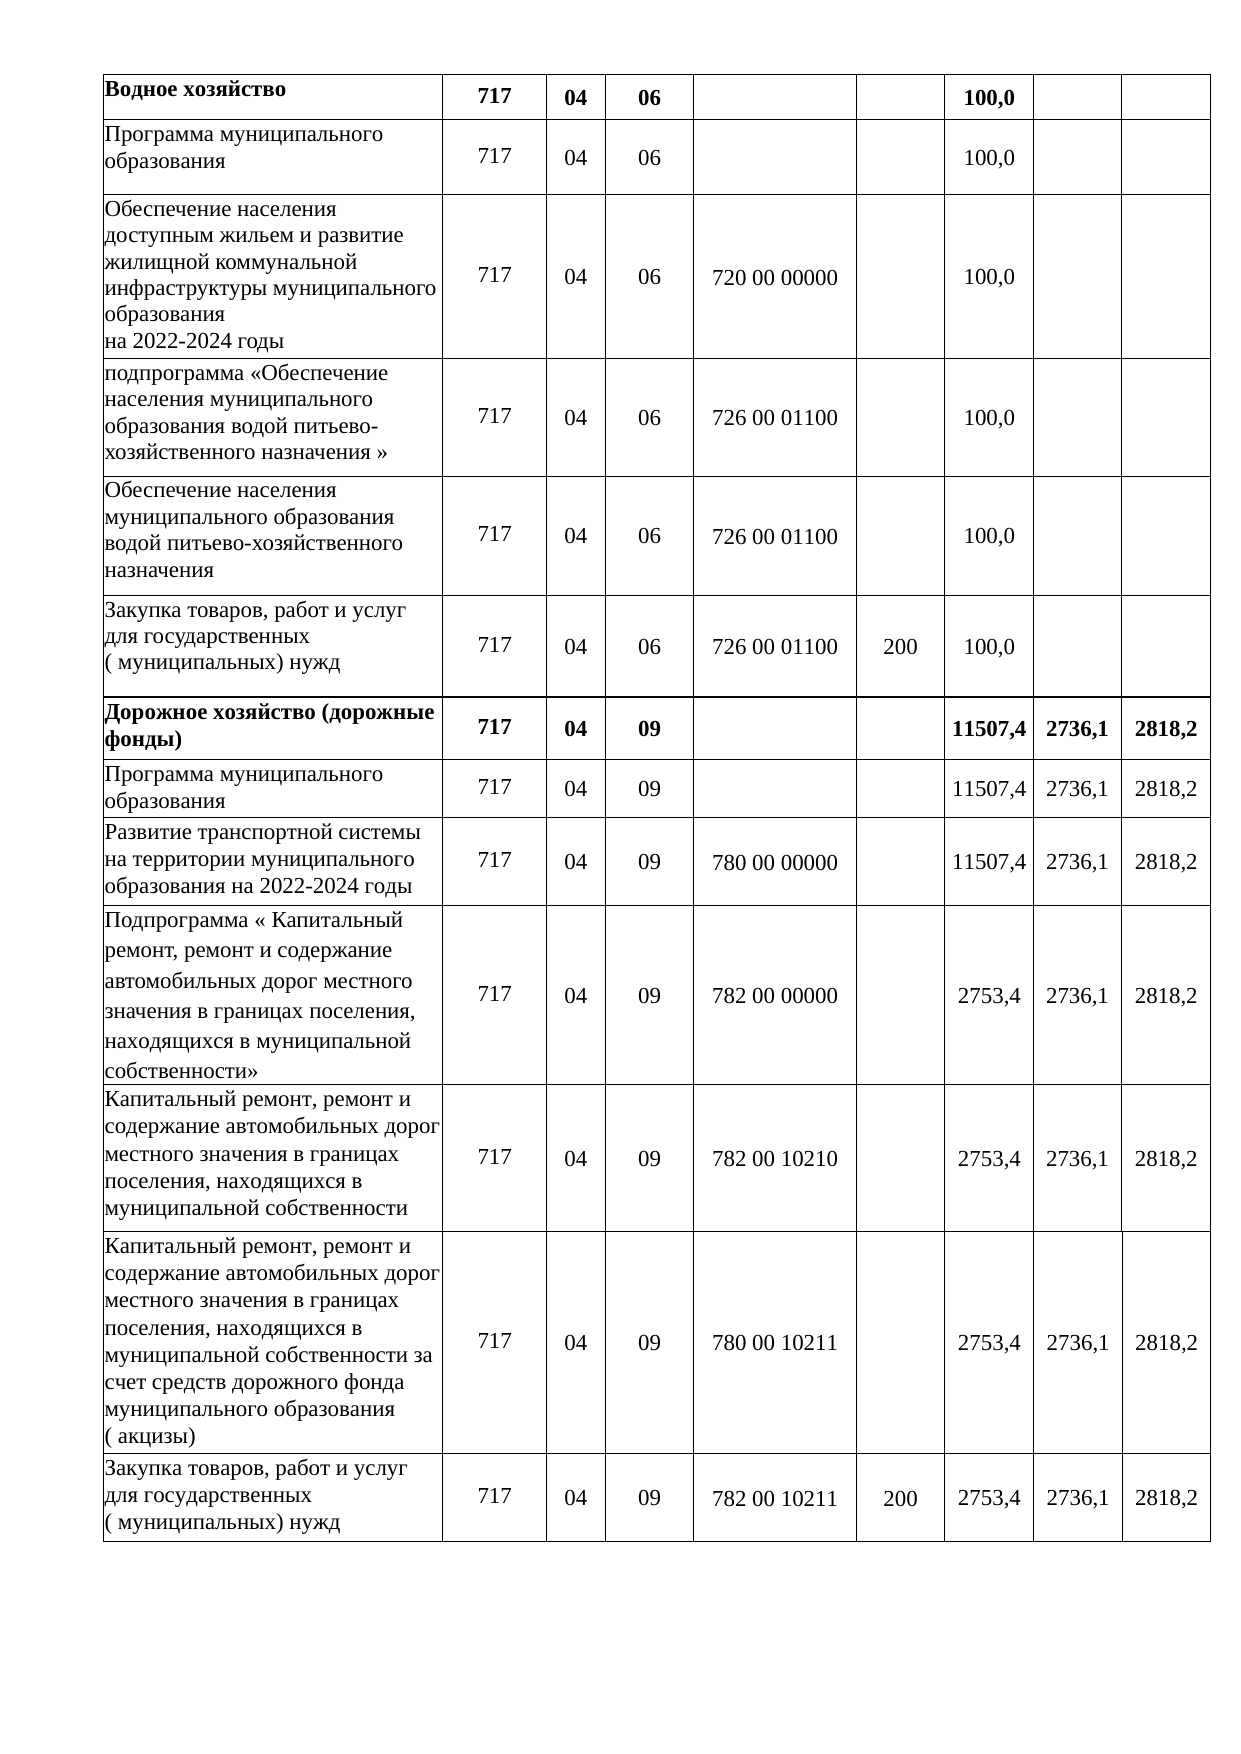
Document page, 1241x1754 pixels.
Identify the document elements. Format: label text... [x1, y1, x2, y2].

table_cell 04 [547, 477, 605, 595]
table_cell 04 [547, 359, 605, 476]
table_cell [857, 477, 944, 595]
table_cell 2753,4 [945, 1085, 1033, 1231]
table_cell [1122, 596, 1210, 696]
table_cell 100,0 [945, 359, 1033, 476]
table_cell [1034, 195, 1121, 358]
table_cell 04 [547, 120, 605, 194]
table_cell [1034, 75, 1121, 119]
table_cell 200 [857, 596, 944, 696]
table_cell [694, 760, 856, 817]
table_cell 06 [606, 477, 693, 595]
table_cell [1122, 75, 1210, 119]
table_cell 782 00 00000 [694, 906, 856, 1084]
table_cell [1034, 120, 1121, 194]
table_cell Дорожное хозяйство (дорожные фонды) [104, 698, 442, 759]
table_cell 717 [443, 120, 546, 194]
table_cell 2818,2 [1122, 698, 1210, 759]
table_cell 2818,2 [1122, 760, 1210, 817]
table_cell 100,0 [945, 75, 1033, 119]
table_cell [694, 75, 856, 119]
table_cell 09 [606, 1232, 693, 1452]
table_cell [1122, 359, 1210, 476]
table_cell 2753,4 [945, 906, 1033, 1084]
table_cell Закупка товаров, работ и услуг для государственных ( муниципальных) нужд [104, 596, 442, 696]
table_cell [1122, 477, 1210, 595]
table_cell 06 [606, 596, 693, 696]
table_cell 04 [547, 195, 605, 358]
table_cell 717 [443, 477, 546, 595]
table_cell Обеспечение населения муниципального образования водой питьево-хозяйственного назначения [104, 477, 442, 595]
table_cell 11507,4 [945, 698, 1033, 759]
table_cell 726 00 01100 [694, 477, 856, 595]
table_cell 717 [443, 818, 546, 905]
table_cell 2818,2 [1123, 1454, 1210, 1541]
table_cell 09 [606, 818, 693, 905]
table_cell [857, 760, 944, 817]
table_cell 2818,2 [1122, 818, 1210, 905]
table_cell 11507,4 [945, 818, 1033, 905]
table_cell 2753,4 [945, 1454, 1033, 1541]
table_cell 04 [547, 818, 605, 905]
table_cell 2736,1 [1034, 818, 1121, 905]
table_cell Программа муниципального образования [104, 120, 442, 194]
table_cell 717 [443, 1454, 546, 1541]
table_cell 04 [547, 760, 605, 817]
table_cell 2736,1 [1034, 1454, 1122, 1541]
table_cell 06 [606, 120, 693, 194]
table_cell 2818,2 [1123, 1232, 1210, 1452]
table_cell 2736,1 [1034, 906, 1121, 1084]
table_cell Закупка товаров, работ и услуг для государственных ( муниципальных) нужд [104, 1454, 442, 1541]
table_cell 717 [443, 1232, 546, 1452]
table_cell [857, 359, 944, 476]
table_cell 04 [547, 1454, 605, 1541]
table_cell 100,0 [945, 596, 1033, 696]
table_cell 2736,1 [1034, 1085, 1121, 1231]
table_cell 100,0 [945, 120, 1033, 194]
table_cell 06 [606, 359, 693, 476]
table_cell Капитальный ремонт, ремонт и содержание автомобильных дорог местного значения в границах поселения, находящихся в муниципальной собственности [104, 1085, 442, 1231]
table_cell 100,0 [945, 477, 1033, 595]
table_cell подпрограмма «Обеспечение населения муниципального образования водой питьево-хозяйственного назначения » [104, 359, 442, 476]
table_cell 717 [443, 1085, 546, 1231]
table_cell [1034, 477, 1121, 595]
table_cell 717 [443, 596, 546, 696]
table_cell 04 [547, 1232, 605, 1452]
table_cell 09 [606, 760, 693, 817]
table_cell [1034, 596, 1121, 696]
table_cell [1034, 359, 1121, 476]
table_cell 09 [606, 698, 693, 759]
table_cell 717 [443, 906, 546, 1084]
table_cell 04 [547, 1085, 605, 1231]
table_cell 2818,2 [1122, 1085, 1210, 1231]
table_cell 04 [547, 75, 605, 119]
table_cell 726 00 01100 [694, 359, 856, 476]
table_cell 04 [547, 906, 605, 1084]
table_cell [694, 698, 856, 759]
table_cell 780 00 10211 [694, 1232, 856, 1452]
table_cell [857, 906, 944, 1084]
table_cell 780 00 00000 [694, 818, 856, 905]
table_cell 2736,1 [1034, 698, 1121, 759]
table_cell Обеспечение населения доступным жильем и развитие жилищной коммунальной инфраструктуры муниципального образования на 2022-2024 годы [104, 195, 442, 358]
table_cell 09 [606, 1085, 693, 1231]
table_cell 717 [443, 760, 546, 817]
table_cell 782 00 10210 [694, 1085, 856, 1231]
table_cell 200 [857, 1454, 944, 1541]
table_cell [857, 120, 944, 194]
table_cell 06 [606, 75, 693, 119]
table_cell 717 [443, 75, 546, 119]
table_cell 2736,1 [1034, 760, 1121, 817]
table_cell 06 [606, 195, 693, 358]
table_cell 11507,4 [945, 760, 1033, 817]
table_cell 720 00 00000 [694, 195, 856, 358]
table_cell 2818,2 [1122, 906, 1210, 1084]
table_cell [857, 1085, 944, 1231]
table_cell 717 [443, 359, 546, 476]
table_cell 09 [606, 906, 693, 1084]
table_cell 782 00 10211 [694, 1454, 856, 1541]
table_cell Водное хозяйство [104, 75, 442, 119]
table_cell 2736,1 [1034, 1232, 1122, 1452]
table_cell [857, 1232, 944, 1452]
table_cell 2753,4 [945, 1232, 1033, 1452]
table_cell [1122, 120, 1210, 194]
table_cell [857, 698, 944, 759]
table_cell 04 [547, 698, 605, 759]
table_cell [1122, 195, 1210, 358]
table_cell [857, 818, 944, 905]
table_cell Подпрограмма « Капитальный ремонт, ремонт и содержание автомобильных дорог местного значения в границах поселения, находящихся в муниципальной собственности» [104, 906, 442, 1084]
table_cell 726 00 01100 [694, 596, 856, 696]
table_cell 717 [443, 195, 546, 358]
table_cell Капитальный ремонт, ремонт и содержание автомобильных дорог местного значения в границах поселения, находящихся в муниципальной собственности за счет средств дорожного фонда муниципального образования ( акцизы) [104, 1232, 442, 1452]
table_cell Развитие транспортной системы на территории муниципального образования на 2022-2024 годы [104, 818, 442, 905]
table_cell [857, 75, 944, 119]
table_cell 100,0 [945, 195, 1033, 358]
table_cell [857, 195, 944, 358]
table_cell Программа муниципального образования [104, 760, 442, 817]
table_cell [694, 120, 856, 194]
table_cell 04 [547, 596, 605, 696]
table_cell 09 [606, 1454, 693, 1541]
table_cell 717 [443, 698, 546, 759]
